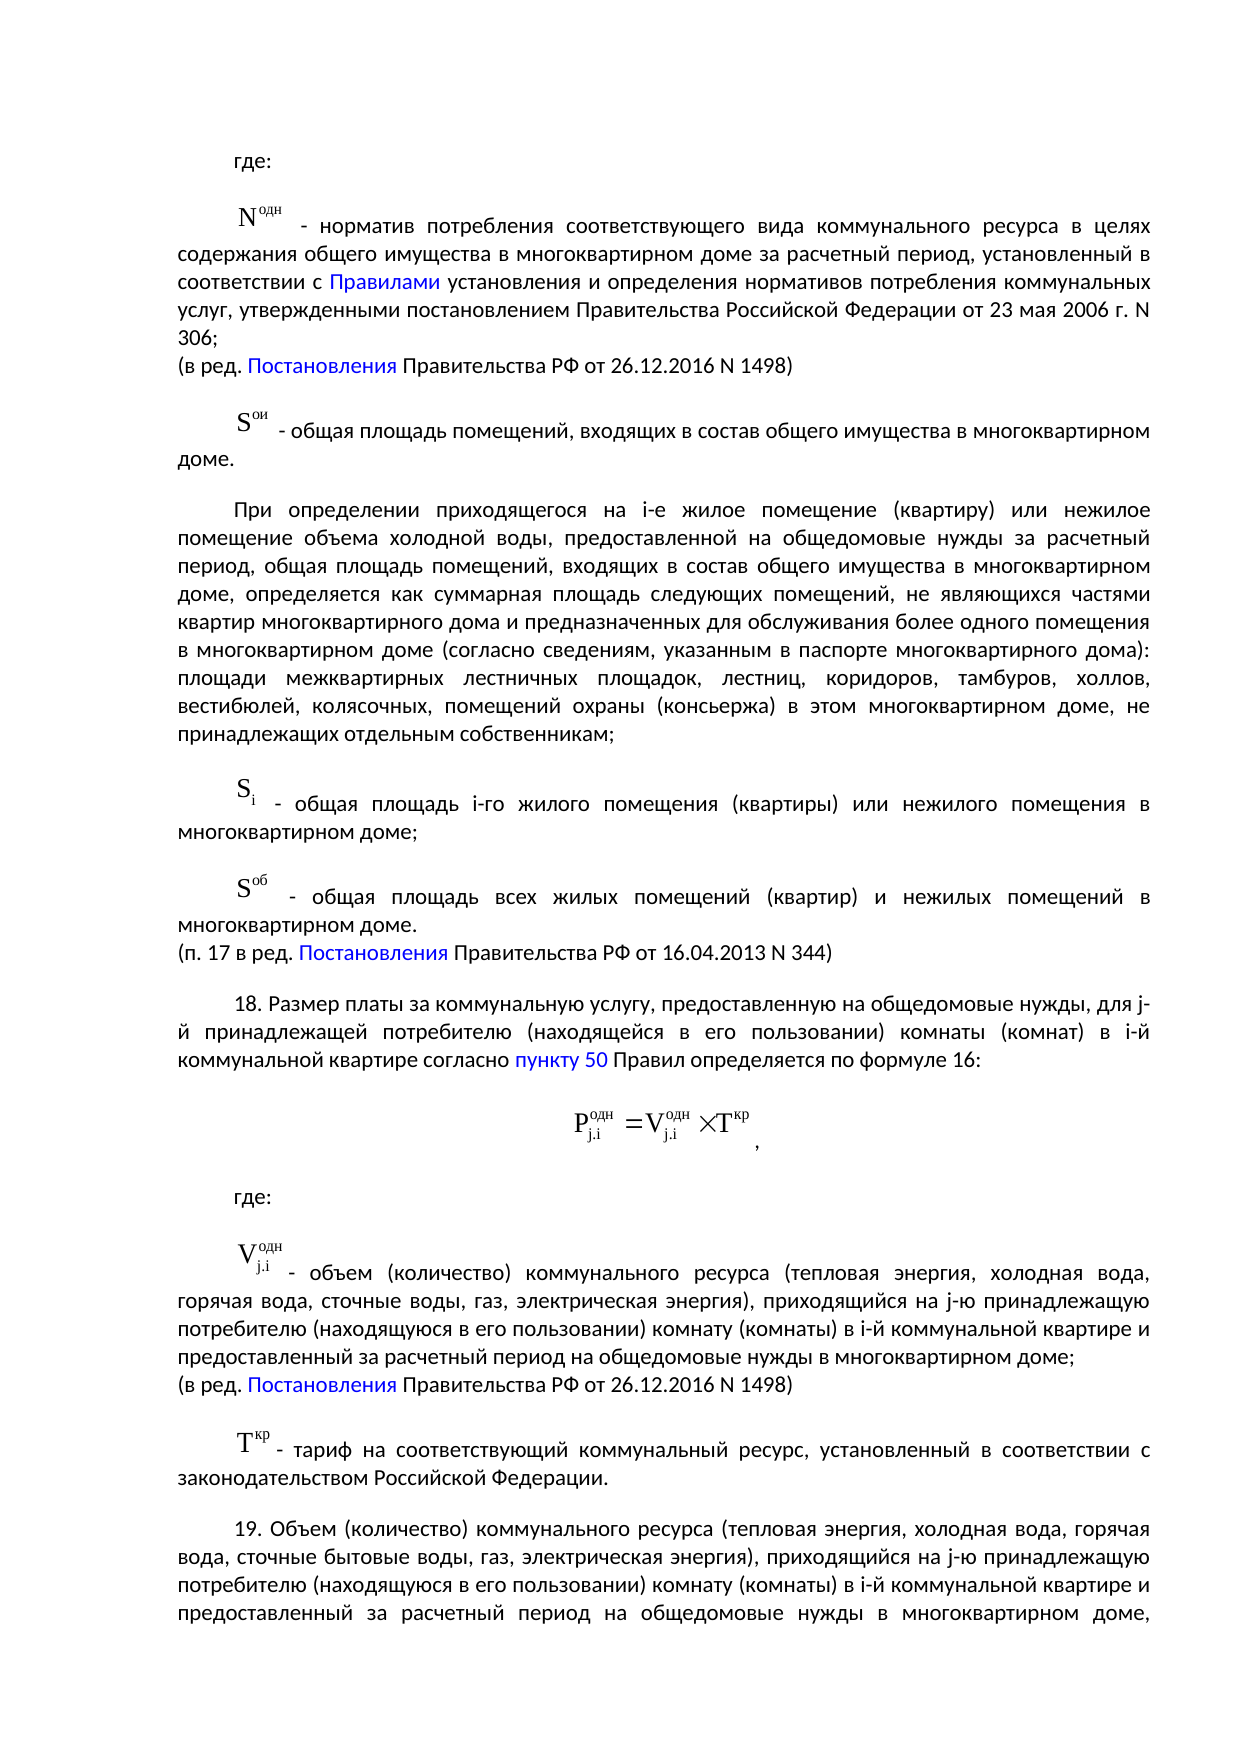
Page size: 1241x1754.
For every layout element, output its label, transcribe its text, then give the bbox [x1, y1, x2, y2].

text где: [177, 146, 1152, 174]
text - тариф на соответствующий коммунальный ресурс, установленный в соответствии с законодательством Российской Федерации. [177, 1421, 1152, 1491]
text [177, 1514, 1152, 1626]
text - общая площадь помещений, входящих в состав общего имущества в многоквартирном доме. [177, 402, 1152, 472]
text (в ред. Постановления Правительства РФ от 26.12.2016 N 1498) [177, 351, 1152, 379]
text - общая площадь i-го жилого помещения (квартиры) или нежилого помещения в многоквартирном доме; [177, 771, 1152, 845]
text (в ред. Постановления Правительства РФ от 26.12.2016 N 1498) [177, 1370, 1152, 1398]
text где: [177, 1182, 1152, 1210]
text - норматив потребления соответствующего вида коммунального ресурса в целях содержания общего имущества в многоквартирном доме за расчетный период, установленный в соответствии с Правилами установления и определения нормативов потребления коммунальных услуг, утвержденными постановлением Правительства Российской Федерации от 23 мая 2006 г. N 306; [177, 197, 1152, 351]
text (п. 17 в ред. Постановления Правительства РФ от 16.04.2013 N 344) [177, 938, 1152, 966]
text При определении приходящегося на i-е жилое помещение (квартиру) или нежилое помещение объема холодной воды, предоставленной на общедомовые нужды за расчетный период, общая площадь помещений, входящих в состав общего имущества в многоквартирном доме, определяется как суммарная площадь следующих помещений, не являющихся частями квартир многоквартирного дома и предназначенных для обслуживания более одного помещения в многоквартирном доме (согласно сведениям, указанным в паспорте многоквартирного дома): площади межквартирных лестничных площадок, лестниц, коридоров, тамбуров, холлов, вестибюлей, колясочных, помещений охраны (консьержа) в этом многоквартирном доме, не принадлежащих отдельным собственникам; [177, 495, 1152, 748]
text - объем (количество) коммунального ресурса (тепловая энергия, холодная вода, горячая вода, сточные воды, газ, электрическая энергия), приходящийся на j-ю принадлежащую потребителю (находящуюся в его пользовании) комнату (комнаты) в i-й коммунальной квартире и предоставленный за расчетный период на общедомовые нужды в многоквартирном доме; [177, 1233, 1152, 1370]
text 18. Размер платы за коммунальную услугу, предоставленную на общедомовые нужды, для j-й принадлежащей потребителю (находящейся в его пользовании) комнаты (комнат) в i-й коммунальной квартире согласно пункту 50 Правил определяется по формуле 16: [177, 989, 1152, 1073]
text - общая площадь всех жилых помещений (квартир) и нежилых помещений в многоквартирном доме. [177, 868, 1152, 938]
text , [177, 1101, 1152, 1154]
